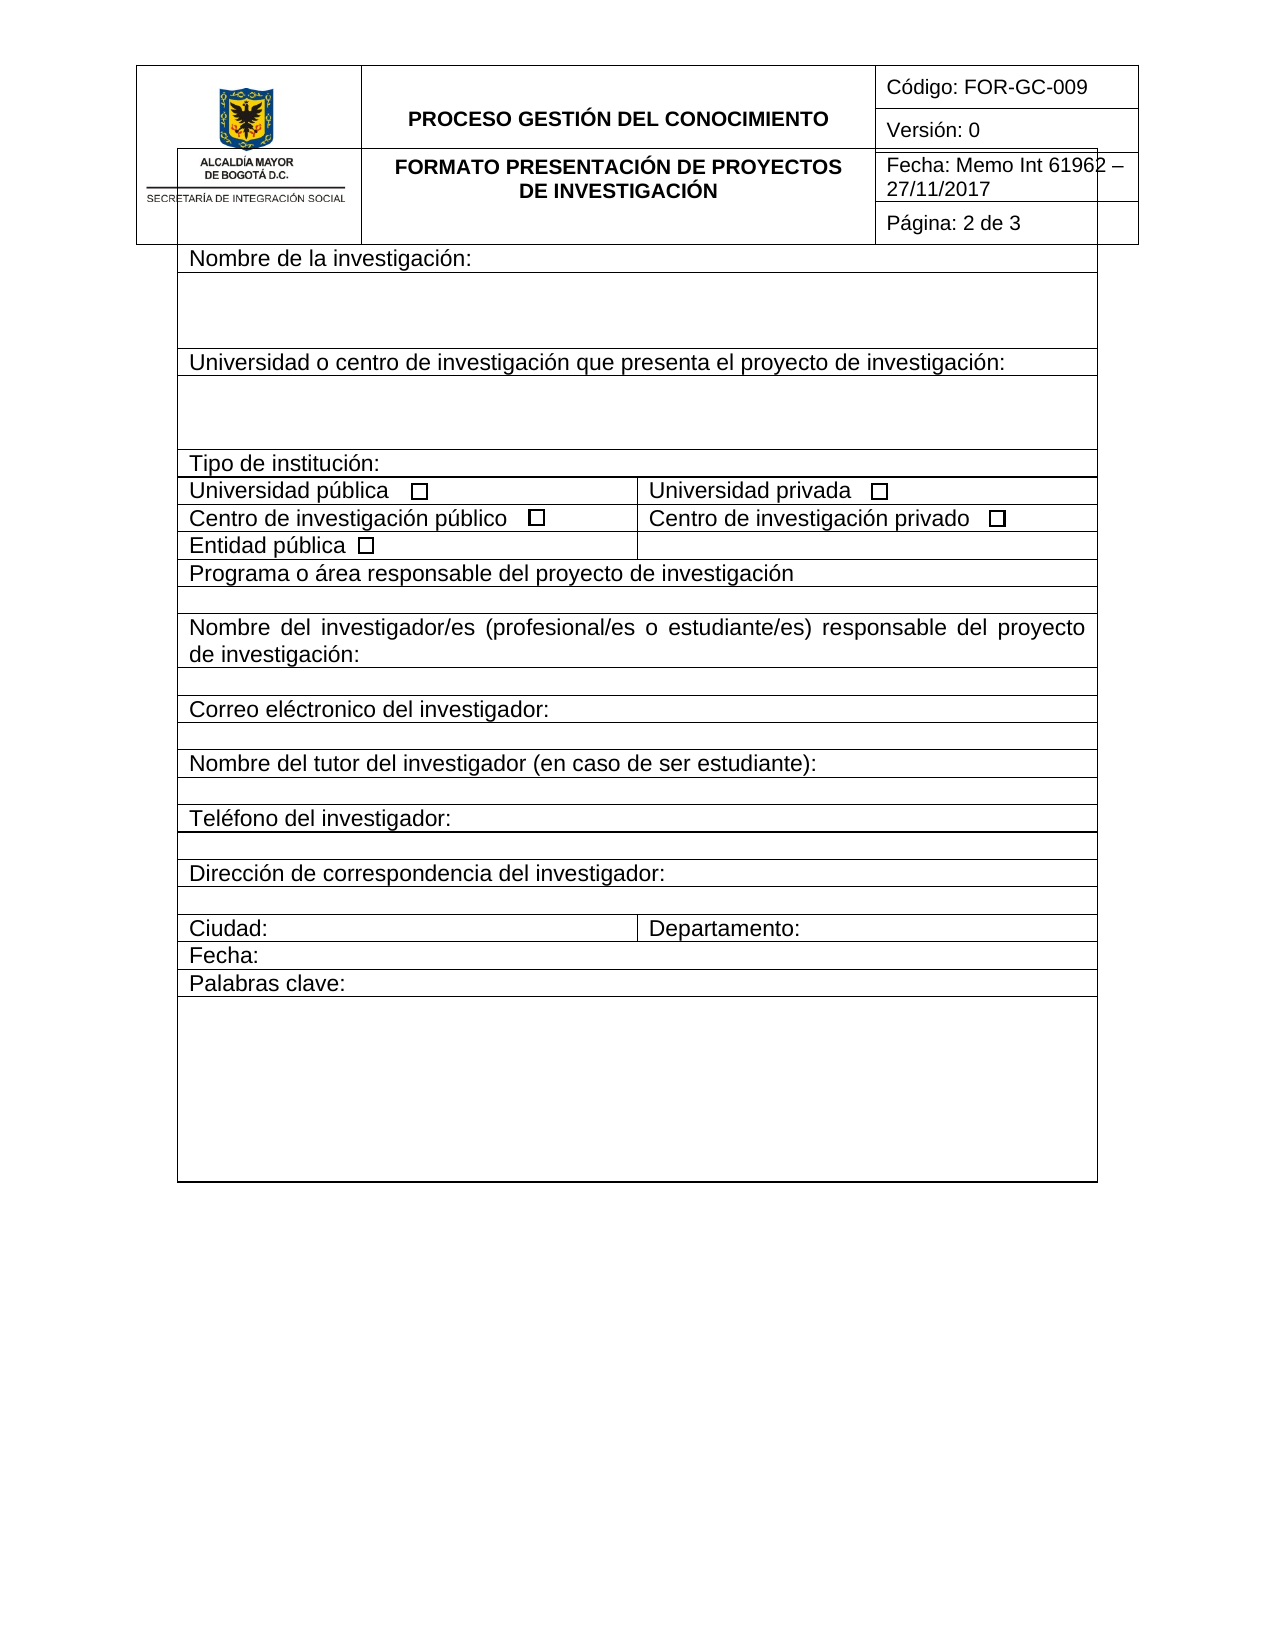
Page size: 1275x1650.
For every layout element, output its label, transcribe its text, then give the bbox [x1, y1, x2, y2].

table_cell Centro de investigación público [178, 505, 637, 531]
table_header Nombre de la investigación: [876, 202, 1097, 244]
table_cell Nombre del investigador/es (profesional/es o estudiante/es) responsable del proyecto de investigación: [178, 614, 1097, 667]
table_cell Ciudad: [178, 915, 637, 941]
table_cell Programa o área responsable del proyecto de investigación [178, 560, 1097, 586]
table_cell Teléfono del investigador: [178, 805, 1097, 831]
table_cell Palabras clave: [178, 970, 1097, 996]
table_cell [178, 668, 1097, 694]
table_cell [178, 778, 1097, 804]
table_cell Centro de investigación privado [638, 505, 1097, 531]
table_cell Universidad o centro de investigación que presenta el proyecto de investigación: [178, 349, 1097, 375]
table_cell [178, 273, 1097, 347]
table_cell [178, 587, 1097, 613]
table_cell [178, 997, 1097, 1181]
table_cell Entidad pública [178, 532, 637, 558]
table_cell Correo eléctronico del investigador: [178, 696, 1097, 722]
picture [146, 88, 346, 202]
table_cell Departamento: [638, 915, 1097, 941]
table_header Nombre de la investigación: [178, 245, 1097, 272]
table_header Nombre de la investigación: [178, 149, 361, 244]
table_cell [638, 532, 1097, 558]
table_cell Dirección de correspondencia del investigador: [178, 860, 1097, 886]
table_cell Nombre del tutor del investigador (en caso de ser estudiante): [178, 750, 1097, 777]
table_cell Fecha: [178, 942, 1097, 968]
table_cell Tipo de institución: [178, 450, 1097, 476]
table_cell [178, 833, 1097, 859]
table_cell [178, 723, 1097, 749]
table_header Nombre de la investigación: [362, 149, 875, 244]
table_cell [178, 887, 1097, 914]
table_header Nombre de la investigación: [876, 153, 1097, 201]
table_cell Universidad pública [178, 478, 637, 504]
table_cell Universidad privada [638, 478, 1097, 504]
table_cell [178, 376, 1097, 449]
